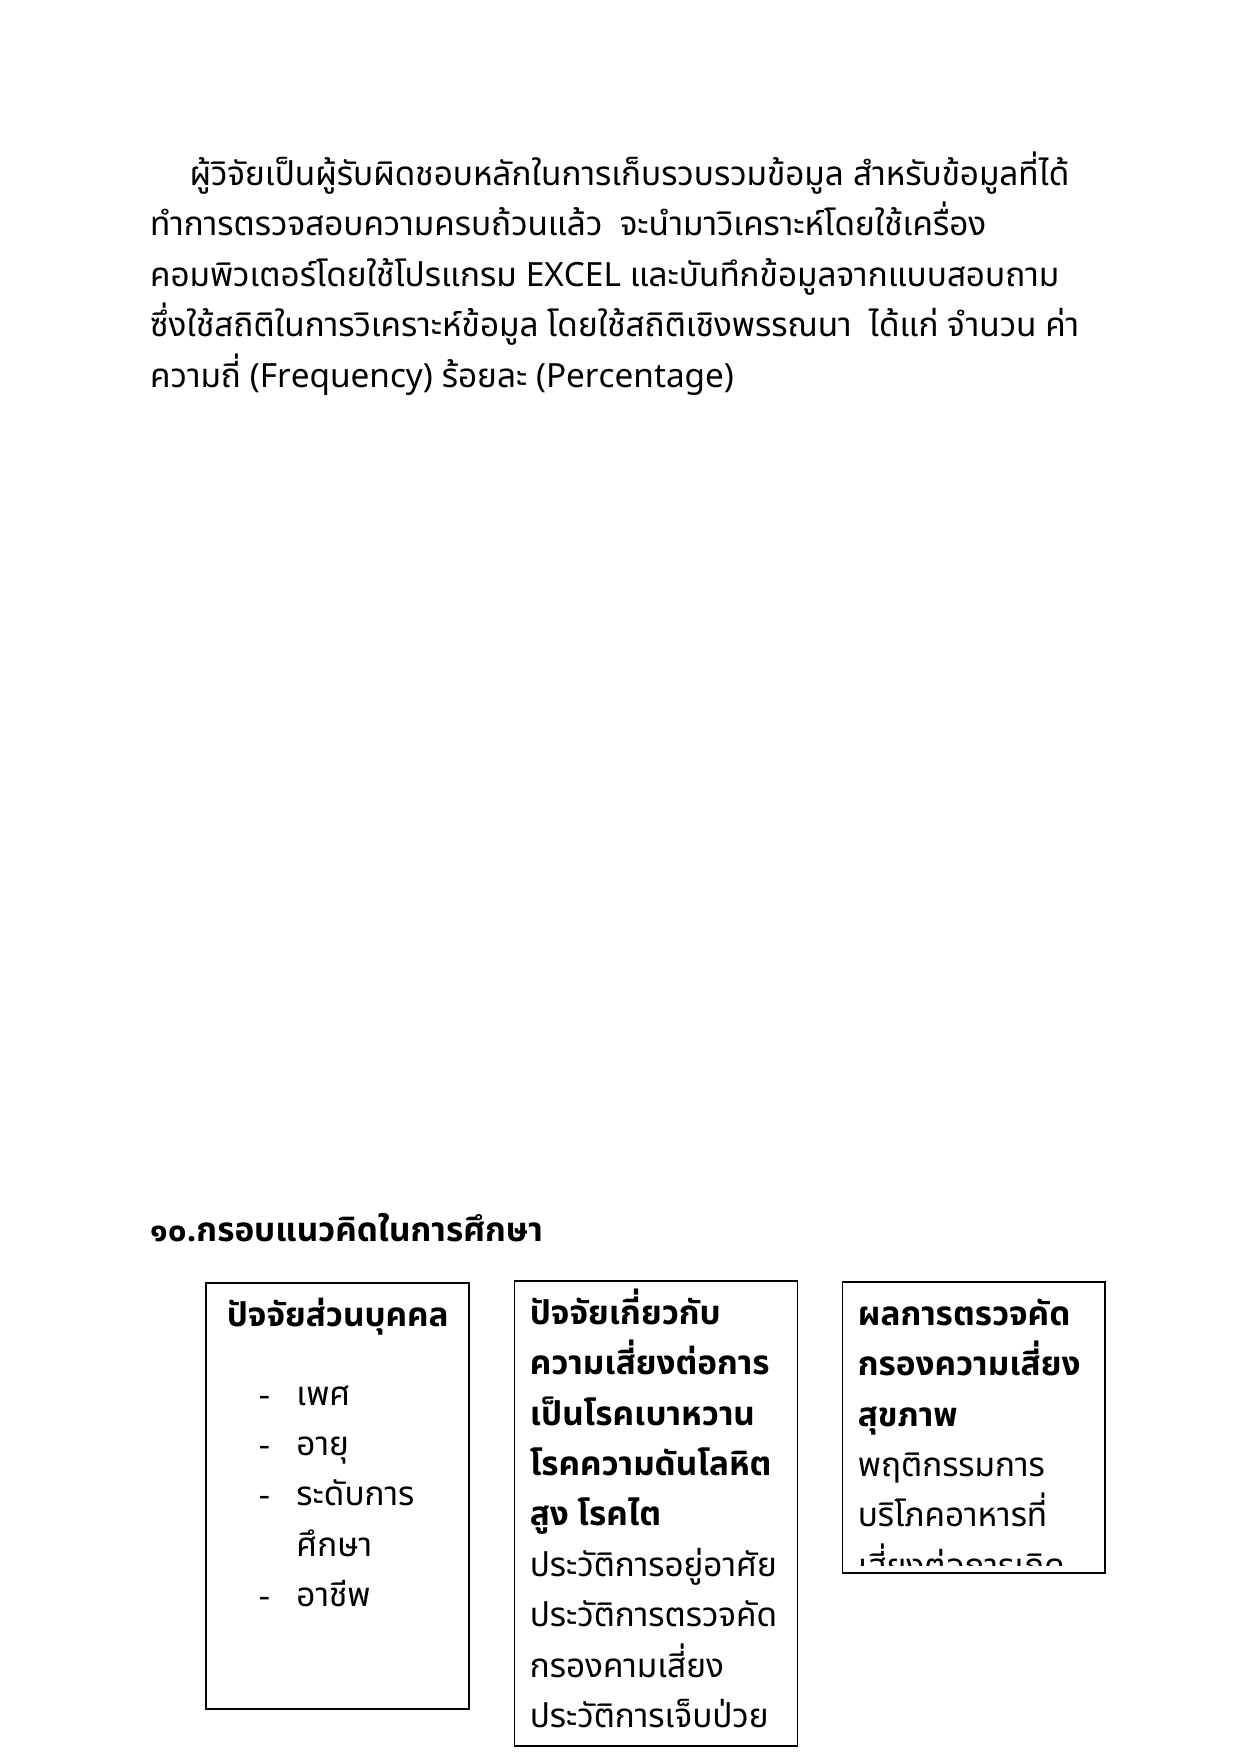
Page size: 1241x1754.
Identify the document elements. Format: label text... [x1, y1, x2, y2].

text ๑๐.กรอบแนวคิดในการศึกษา [150, 1206, 1090, 1256]
text ผู้วิจัยเป็นผู้รับผิดชอบหลักในการเก็บรวบรวมข้อมูล สำหรับข้อมูลที่ได้ทำการตรวจสอบความครบถ้วนแล้ว จะนำมาวิเคราะห์โดยใช้เครื่องคอมพิวเตอร์โดยใช้โปรแกรม EXCEL และบันทึกข้อมูลจากแบบสอบถาม ซึ่งใช้สถิติในการวิเคราะห์ข้อมูล โดยใช้สถิติเชิงพรรณนา ได้แก่ จำนวน ค่าความถี่ (Frequency) ร้อยละ (Percentage) [150, 150, 1090, 402]
